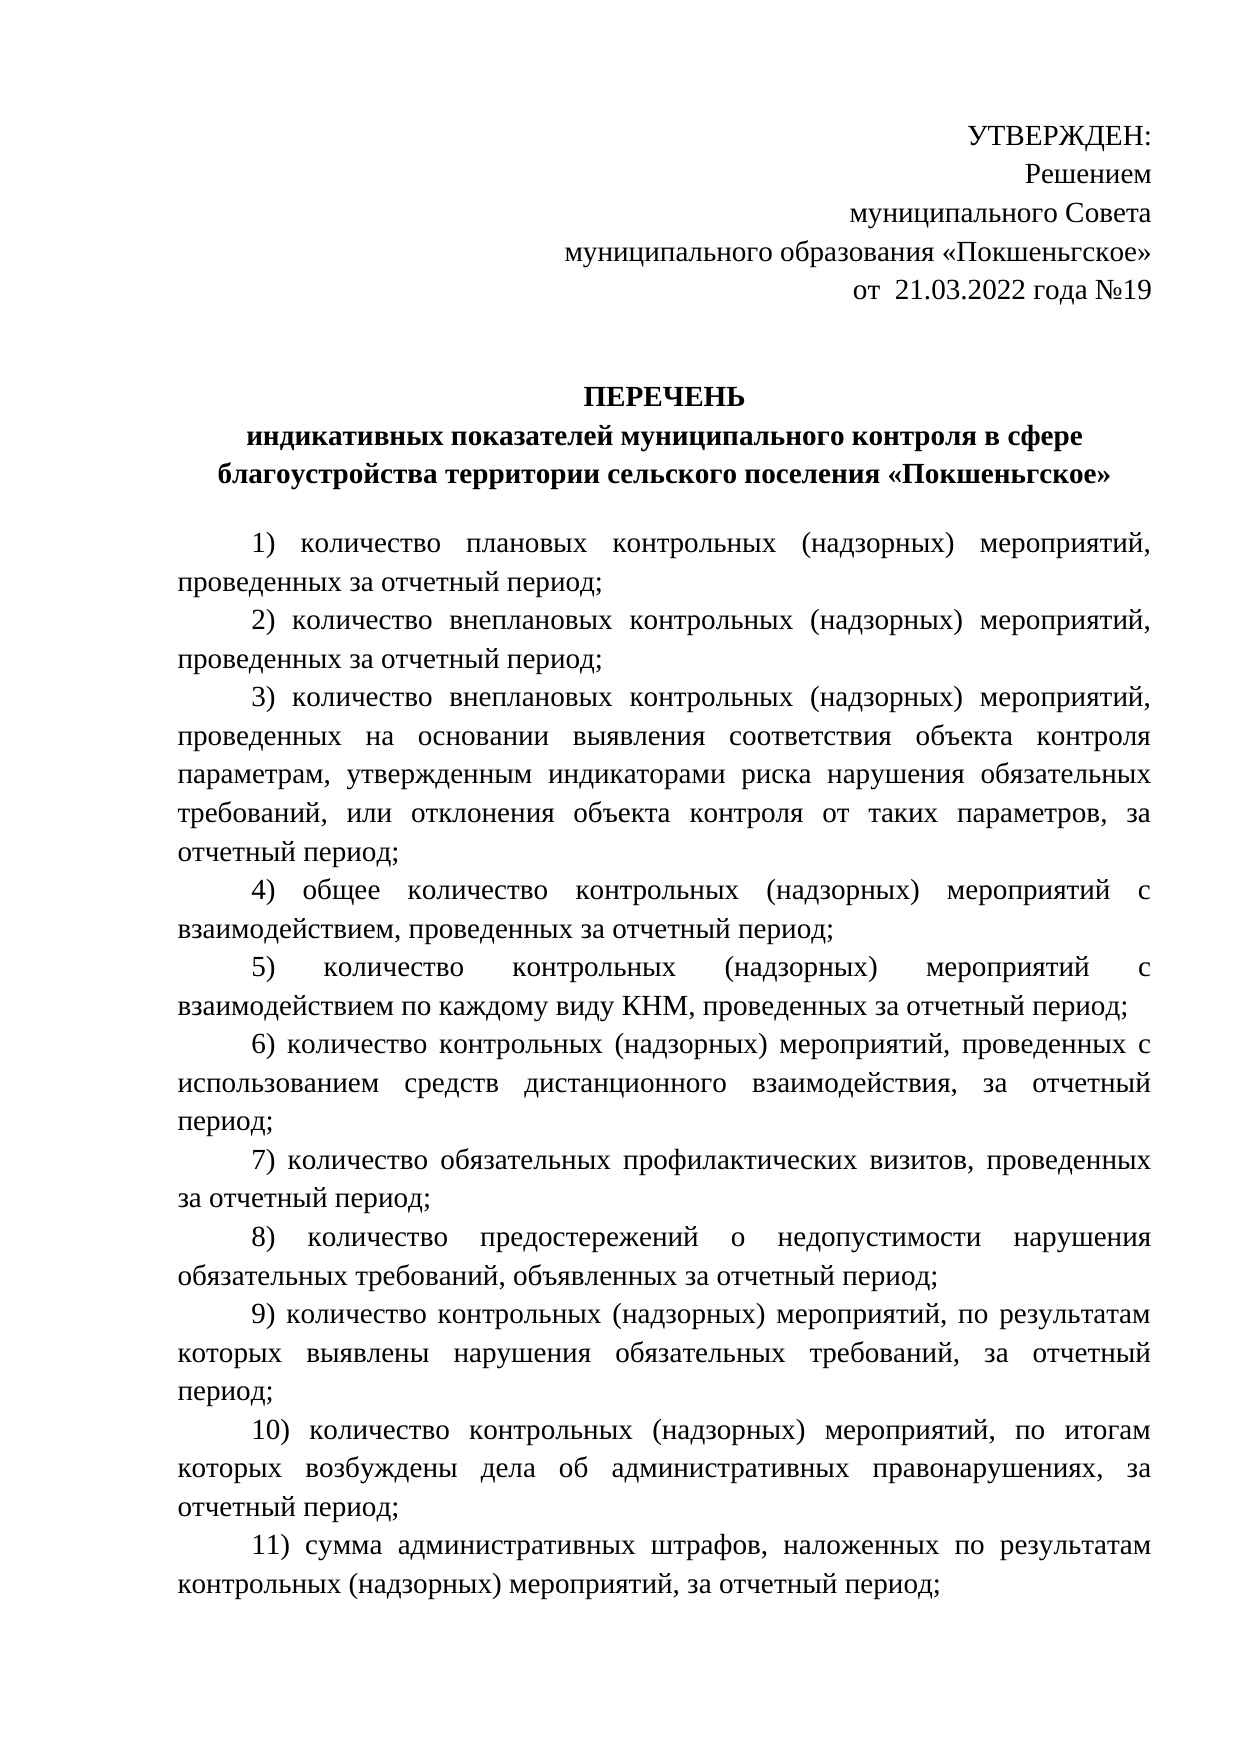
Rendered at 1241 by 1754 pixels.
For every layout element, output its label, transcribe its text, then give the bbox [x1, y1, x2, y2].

text 11) сумма административных штрафов, наложенных по результатам контрольных (надзорных) мероприятий, за отчетный период; [177, 1527, 1152, 1599]
text УТВЕРЖДЕН: [841, 118, 1152, 152]
text Решением муниципального Совета [177, 157, 1152, 229]
text 9) количество контрольных (надзорных) мероприятий, по результатам которых выявлены нарушения обязательных требований, за отчетный период; [177, 1296, 1152, 1407]
text от 21.03.2022 года №19 [177, 272, 1152, 306]
text индикативных показателей муниципального контроля в сфере благоустройства территории сельского поселения «Покшеньгское» [177, 418, 1152, 490]
text 7) количество обязательных профилактических визитов, проведенных за отчетный период; [177, 1142, 1152, 1214]
text 3) количество внеплановых контрольных (надзорных) мероприятий, проведенных на основании выявления соответствия объекта контроля параметрам, утвержденным индикаторами риска нарушения обязательных требований, или отклонения объекта контроля от таких параметров, за отчетный период; [177, 679, 1152, 867]
text 8) количество предостережений о недопустимости нарушения обязательных требований, объявленных за отчетный период; [177, 1219, 1152, 1291]
text 1) количество плановых контрольных (надзорных) мероприятий, проведенных за отчетный период; [177, 525, 1152, 597]
text 4) общее количество контрольных (надзорных) мероприятий с взаимодействием, проведенных за отчетный период; [177, 872, 1152, 944]
text ПЕРЕЧЕНЬ [177, 379, 1152, 413]
text муниципального образования «Покшеньгское» [177, 234, 1152, 267]
text 6) количество контрольных (надзорных) мероприятий, проведенных с использованием средств дистанционного взаимодействия, за отчетный период; [177, 1026, 1152, 1137]
text 2) количество внеплановых контрольных (надзорных) мероприятий, проведенных за отчетный период; [177, 602, 1152, 674]
text 5) количество контрольных (надзорных) мероприятий с взаимодействием по каждому виду КНМ, проведенных за отчетный период; [177, 949, 1152, 1021]
text 10) количество контрольных (надзорных) мероприятий, по итогам которых возбуждены дела об административных правонарушениях, за отчетный период; [177, 1412, 1152, 1522]
